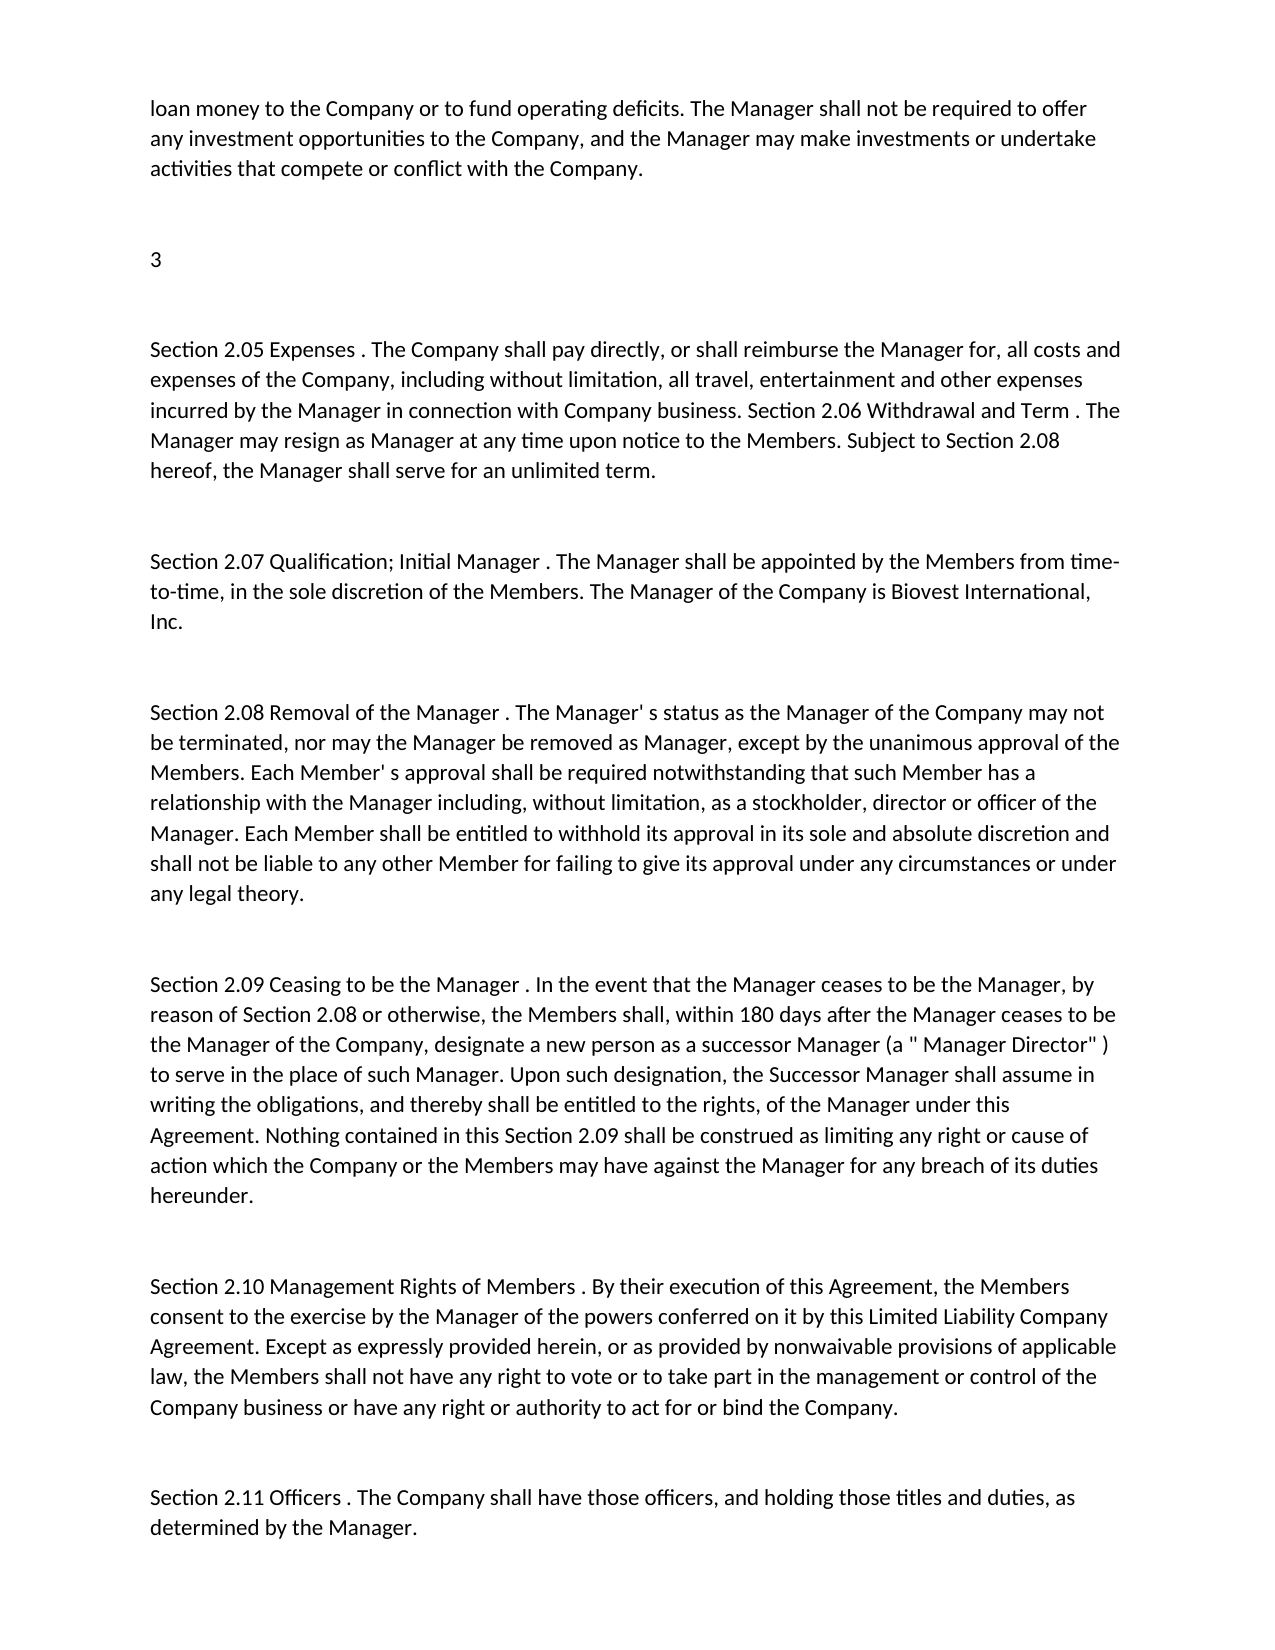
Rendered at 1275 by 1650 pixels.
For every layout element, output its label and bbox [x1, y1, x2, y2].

text [150, 94, 1125, 1602]
